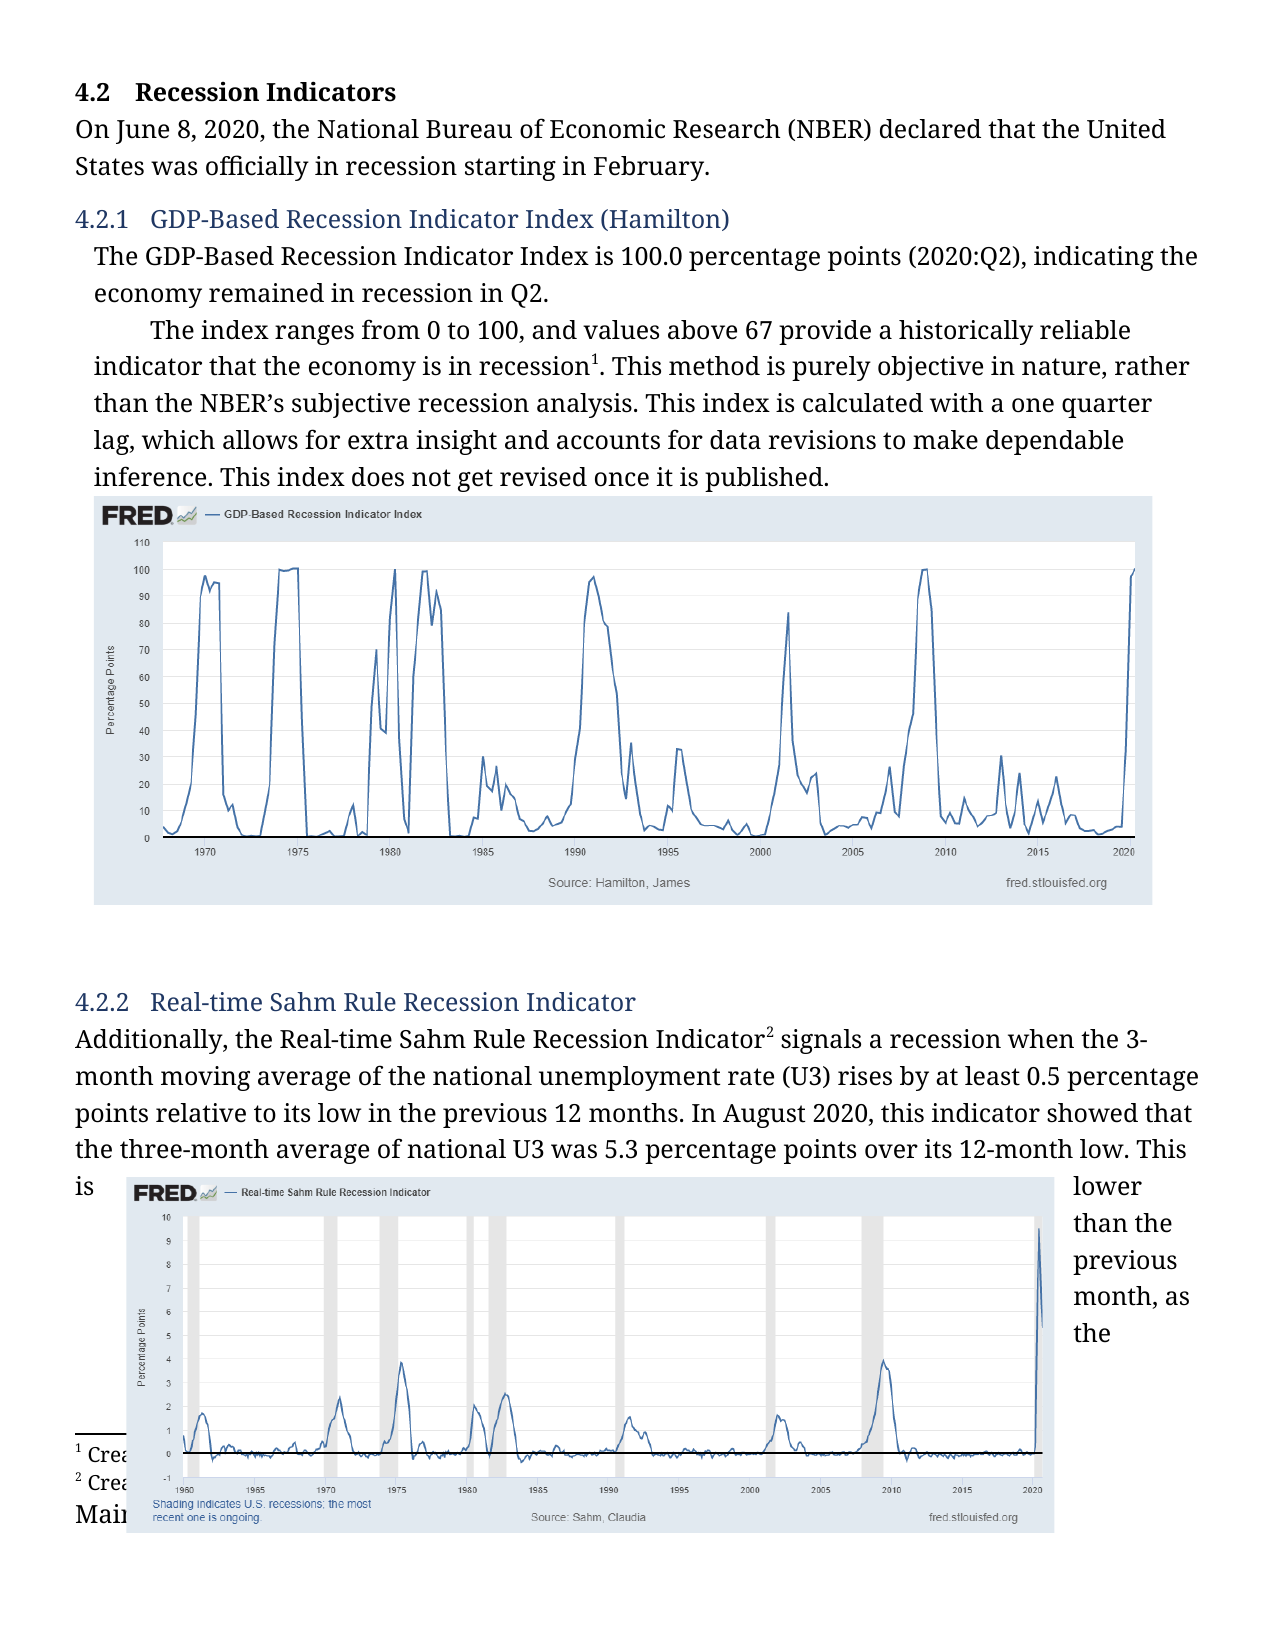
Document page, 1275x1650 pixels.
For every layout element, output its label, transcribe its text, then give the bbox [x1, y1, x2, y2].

text The GDP-Based Recession Indicator Index is 100.0 percentage points (2020:Q2), indicating the economy remained in recession in Q2. [94, 239, 1200, 309]
picture [126, 1177, 1054, 1533]
text The index ranges from 0 to 100, and values above 67 provide a historically reliable indicator that the economy is in recession. This method is purely objective in nature, rather than the NBER’s subjective recession analysis. This index is calculated with a one quarter lag, which allows for extra insight and accounts for data revisions to make dependable inference. This index does not get revised once it is published. [94, 312, 1200, 493]
picture [93, 496, 1153, 905]
text On June 8, 2020, the National Bureau of Economic Research (NBER) declared that the United States was officially in recession starting in February. [75, 112, 1200, 183]
subtitle GDP-Based Recession Indicator Index (Hamilton) [75, 202, 1200, 236]
subtitle Real-time Sahm Rule Recession Indicator [75, 985, 1200, 1019]
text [75, 1022, 1200, 1350]
subtitle Recession Indicators [75, 75, 1200, 109]
